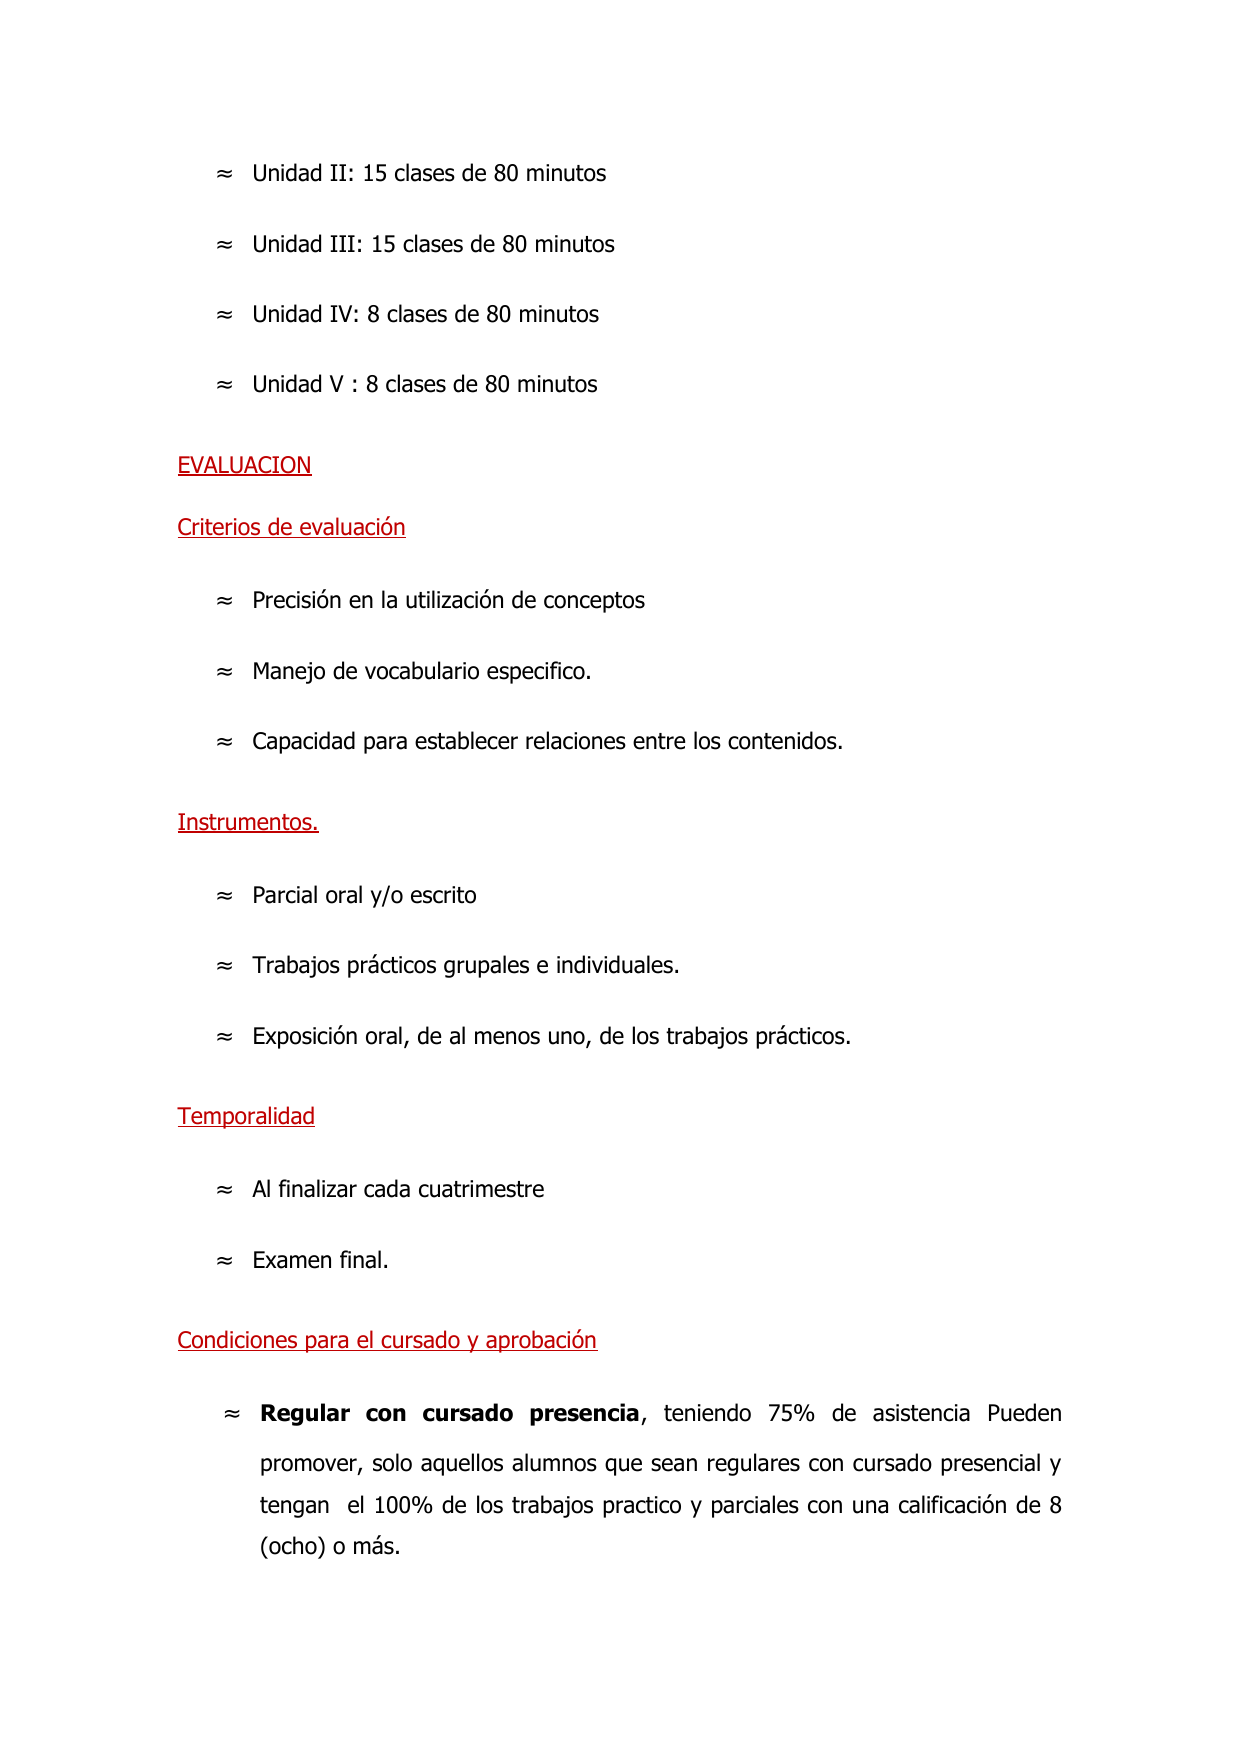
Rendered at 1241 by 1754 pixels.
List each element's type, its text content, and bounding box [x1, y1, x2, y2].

list Unidad II: 15 clases de 80 minutos [215, 148, 1063, 194]
list Examen final. [215, 1234, 1063, 1281]
list Al finalizar cada cuatrimestre [215, 1164, 1063, 1211]
text Condiciones para el cursado y aprobación [177, 1326, 1063, 1353]
list Unidad IV: 8 clases de 80 minutos [215, 288, 1063, 335]
text Criterios de evaluación [177, 512, 1063, 540]
text Temporalidad [177, 1101, 1063, 1129]
list Capacidad para establecer relaciones entre los contenidos. [215, 716, 1063, 763]
list Unidad V : 8 clases de 80 minutos [215, 359, 1063, 406]
text Instrumentos. [177, 807, 1063, 835]
list Unidad III: 15 clases de 80 minutos [215, 218, 1063, 265]
list Precisión en la utilización de conceptos [215, 575, 1063, 622]
list Parcial oral y/o escrito [215, 869, 1063, 916]
list Exposición oral, de al menos uno, de los trabajos prácticos. [215, 1010, 1063, 1057]
text EVALUACION [177, 450, 1063, 478]
list Trabajos prácticos grupales e individuales. [215, 940, 1063, 987]
list Manejo de vocabulario especifico. [215, 645, 1063, 692]
list Regular con cursado presencia, teniendo 75% de asistencia Pueden promover, solo aquellos alumnos que sean regulares con cursado presencial y tengan el 100% de los trabajos practico y parciales con una calificación de 8 (ocho) o más. [222, 1388, 1063, 1559]
